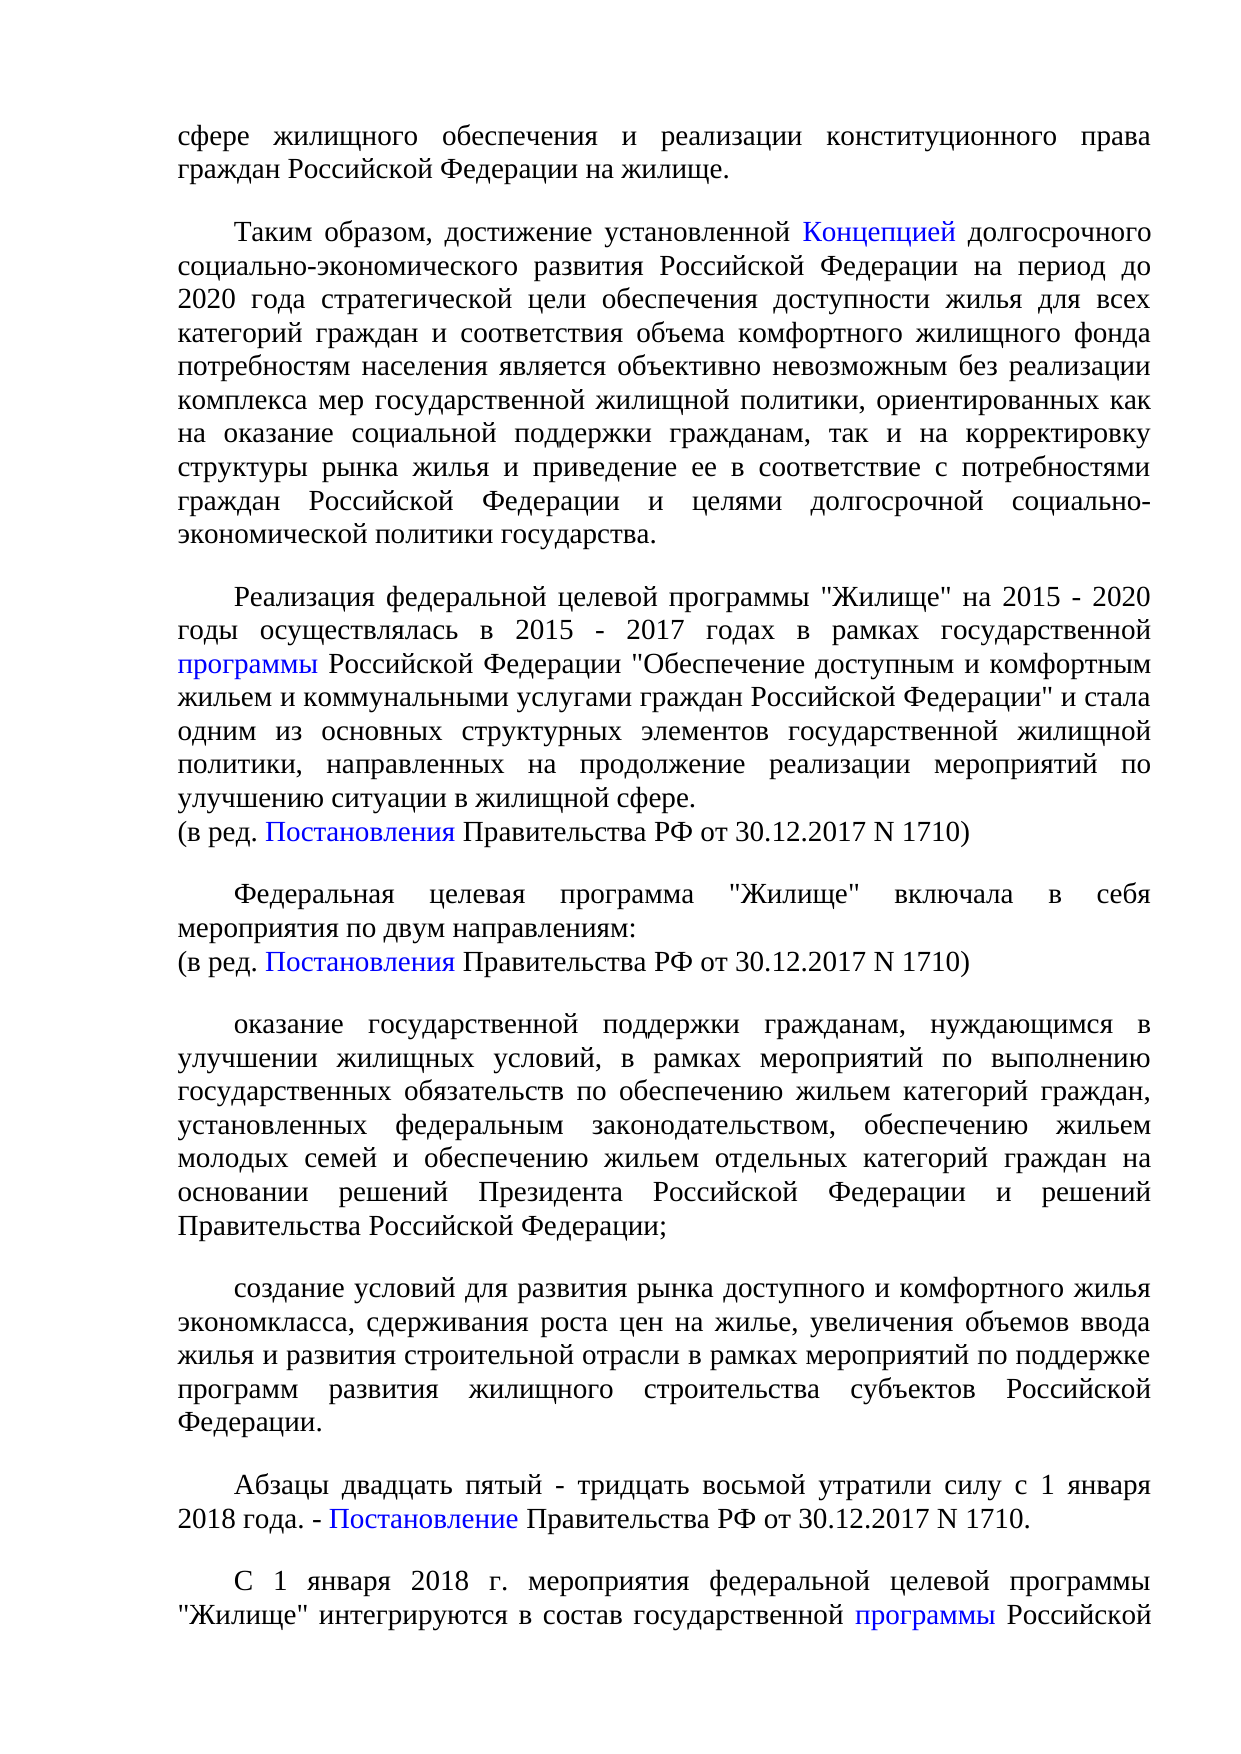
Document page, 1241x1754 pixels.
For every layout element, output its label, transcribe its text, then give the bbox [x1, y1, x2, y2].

text Таким образом, достижение установленной Концепцией долгосрочного социально-экономического развития Российской Федерации на период до 2020 года стратегической цели обеспечения доступности жилья для всех категорий граждан и соответствия объема комфортного жилищного фонда потребностям населения является объективно невозможным без реализации комплекса мер государственной жилищной политики, ориентированных как на оказание социальной поддержки гражданам, так и на корректировку структуры рынка жилья и приведение ее в соответствие с потребностями граждан Российской Федерации и целями долгосрочной социально-экономической политики государства. [177, 214, 1152, 550]
text оказание государственной поддержки гражданам, нуждающимся в улучшении жилищных условий, в рамках мероприятий по выполнению государственных обязательств по обеспечению жильем категорий граждан, установленных федеральным законодательством, обеспечению жильем молодых семей и обеспечению жильем отдельных категорий граждан на основании решений Президента Российской Федерации и решений Правительства Российской Федерации; [177, 1006, 1152, 1241]
text Федеральная целевая программа "Жилище" включала в себя мероприятия по двум направлениям: [177, 877, 1152, 944]
text создание условий для развития рынка доступного и комфортного жилья экономкласса, сдерживания роста цен на жилье, увеличения объемов ввода жилья и развития строительной отрасли в рамках мероприятий по поддержке программ развития жилищного строительства субъектов Российской Федерации. [177, 1270, 1152, 1438]
text Реализация федеральной целевой программы "Жилище" на 2015 - 2020 годы осуществлялась в 2015 - 2017 годах в рамках государственной программы Российской Федерации "Обеспечение доступным и комфортным жильем и коммунальными услугами граждан Российской Федерации" и стала одним из основных структурных элементов государственной жилищной политики, направленных на продолжение реализации мероприятий по улучшению ситуации в жилищной сфере. [177, 579, 1152, 814]
text Абзацы двадцать пятый - тридцать восьмой утратили силу с 1 января 2018 года. - Постановление Правительства РФ от 30.12.2017 N 1710. [177, 1467, 1152, 1534]
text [177, 118, 1152, 185]
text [177, 1563, 1152, 1631]
text (в ред. Постановления Правительства РФ от 30.12.2017 N 1710) [177, 814, 1152, 847]
text (в ред. Постановления Правительства РФ от 30.12.2017 N 1710) [177, 944, 1152, 977]
